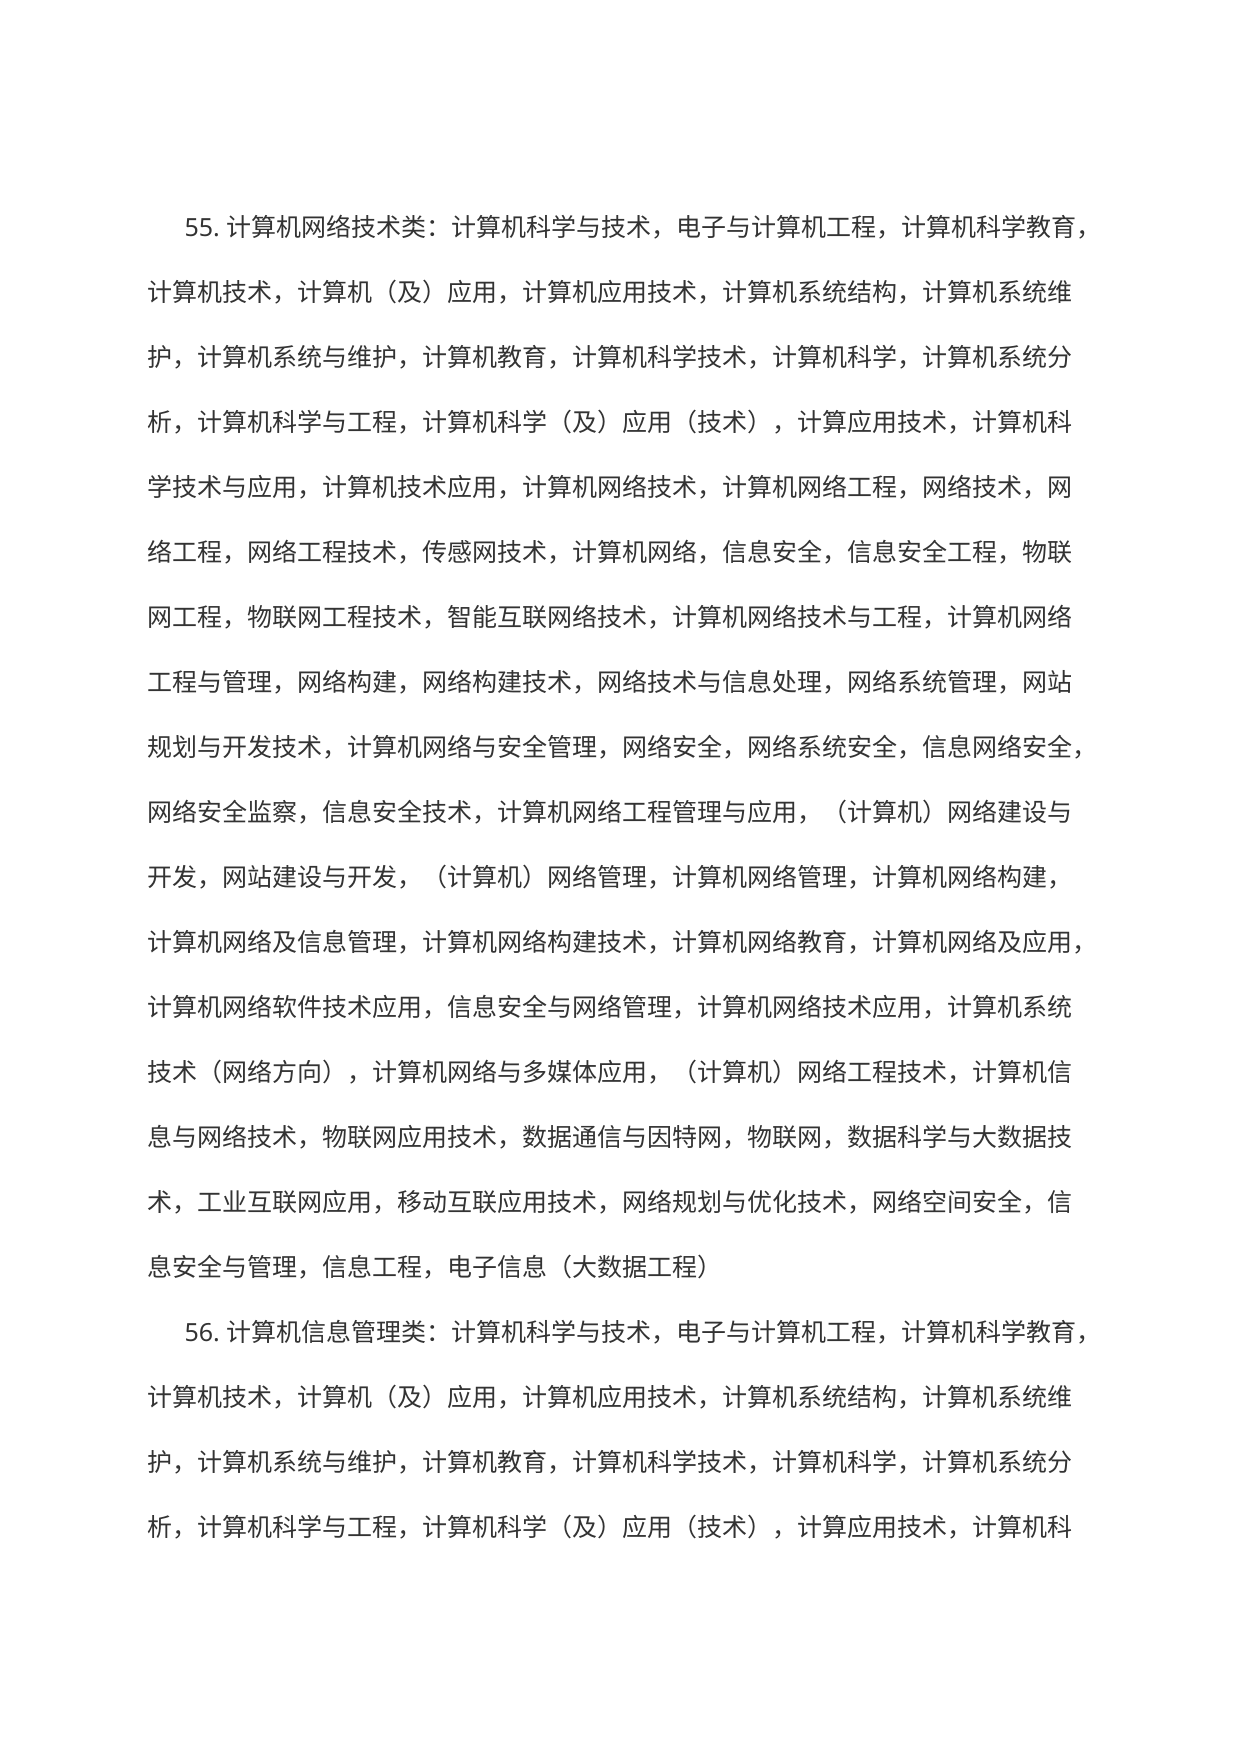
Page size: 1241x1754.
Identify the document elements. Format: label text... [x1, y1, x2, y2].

text 55. 计算机网络技术类：计算机科学与技术，电子与计算机工程，计算机科学教育，计算机技术，计算机（及）应用，计算机应用技术，计算机系统结构，计算机系统维护，计算机系统与维护，计算机教育，计算机科学技术，计算机科学，计算机系统分析，计算机科学与工程，计算机科学（及）应用（技术），计算应用技术，计算机科学技术与应用，计算机技术应用，计算机网络技术，计算机网络工程，网络技术，网络工程，网络工程技术，传感网技术，计算机网络，信息安全，信息安全工程，物联网工程，物联网工程技术，智能互联网络技术，计算机网络技术与工程，计算机网络工程与管理，网络构建，网络构建技术，网络技术与信息处理，网络系统管理，网站规划与开发技术，计算机网络与安全管理，网络安全，网络系统安全，信息网络安全，网络安全监察，信息安全技术，计算机网络工程管理与应用，（计算机）网络建设与开发，网站建设与开发，（计算机）网络管理，计算机网络管理，计算机网络构建，计算机网络及信息管理，计算机网络构建技术，计算机网络教育，计算机网络及应用，计算机网络软件技术应用，信息安全与网络管理，计算机网络技术应用，计算机系统技术（网络方向），计算机网络与多媒体应用，（计算机）网络工程技术，计算机信息与网络技术，物联网应用技术，数据通信与因特网，物联网，数据科学与大数据技术，工业互联网应用，移动互联应用技术，网络规划与优化技术，网络空间安全，信息安全与管理，信息工程，电子信息（大数据工程） [148, 193, 1092, 1298]
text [148, 1298, 1092, 1558]
